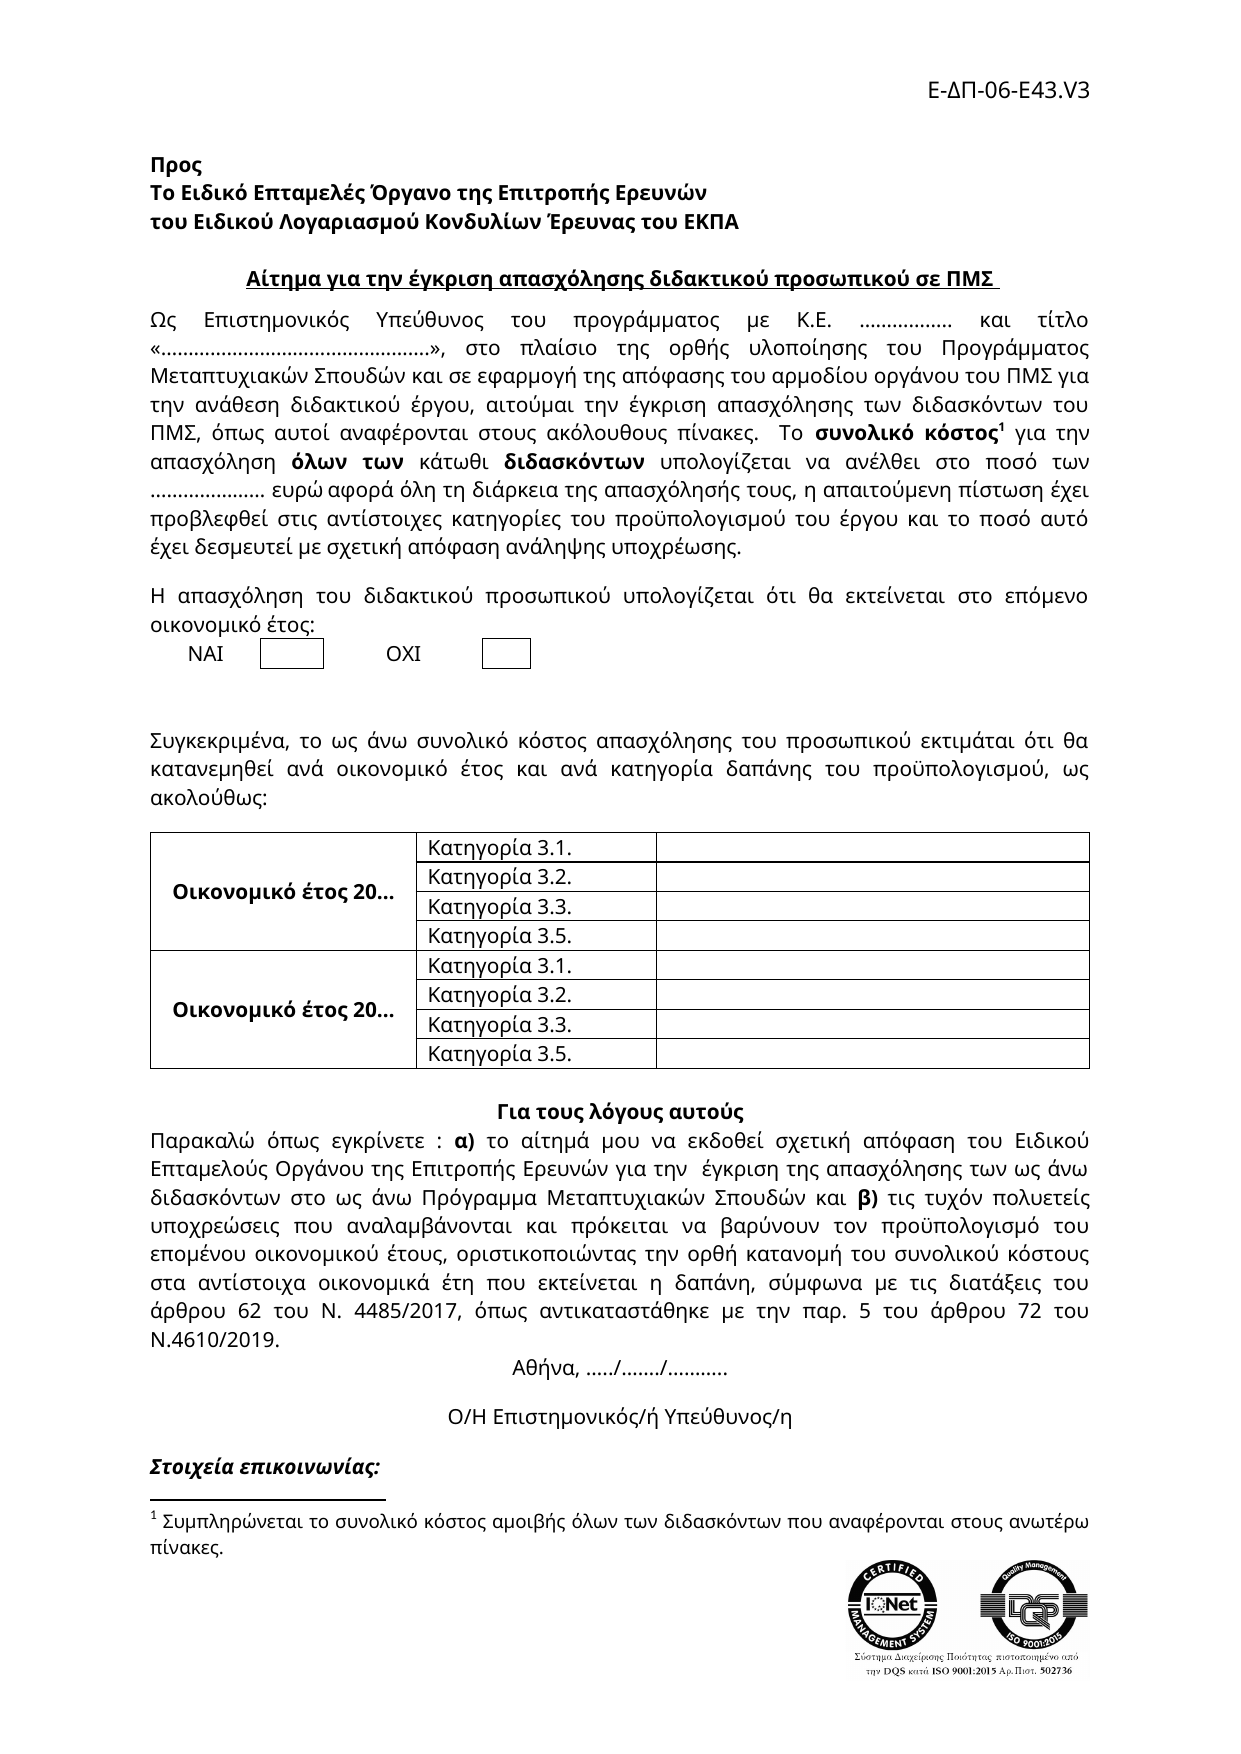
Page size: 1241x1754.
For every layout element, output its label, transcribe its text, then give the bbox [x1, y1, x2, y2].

text Αίτημα για την έγκριση απασχόλησης διδακτικού προσωπικού σε ΠΜΣ [150, 264, 1090, 292]
table_header Κατηγορία 3.1. [417, 833, 656, 861]
text του Ειδικού Λογαριασμού Κονδυλίων Έρευνας του ΕΚΠΑ [150, 207, 1090, 235]
table_header [657, 833, 1089, 861]
table_cell [657, 863, 1089, 891]
text Προς [150, 150, 1090, 178]
picture [845, 1560, 1091, 1681]
table_cell Κατηγορία 3.3. [417, 1010, 656, 1038]
table_header ΟΧΙ [324, 638, 482, 668]
text Αθήνα, …../……./……….. [150, 1353, 1090, 1382]
text Ο/Η Επιστημονικός/ή Υπεύθυνος/η [150, 1402, 1090, 1431]
table_cell Κατηγορία 3.2. [417, 863, 656, 891]
table_cell Οικονομικό έτος 20… [151, 951, 416, 1068]
table_header [483, 639, 530, 668]
text Συγκεκριμένα, το ως άνω συνολικό κόστος απασχόλησης του προσωπικού εκτιμάται ότι θα κατανεμηθεί ανά οικονομικό έτος και ανά κατηγορία δαπάνης του προϋπολογισμού, ως ακολούθως: [150, 726, 1090, 811]
table_cell Κατηγορία 3.3. [417, 892, 656, 920]
table_cell Κατηγορία 3.2. [417, 980, 656, 1009]
table_header ΝΑΙ [150, 638, 260, 668]
text Ως Επιστημονικός Υπεύθυνος του προγράμματος με Κ.Ε. …………….. και τίτλο «………………………………………….», στο πλαίσιο της ορθής υλοποίησης του Προγράμματος Μεταπτυχιακών Σπουδών και σε εφαρμογή της απόφασης του αρμοδίου οργάνου του ΠΜΣ για την ανάθεση διδακτικού έργου, αιτούμαι την έγκριση απασχόλησης των διδασκόντων του ΠΜΣ, όπως αυτοί αναφέρονται στους ακόλουθους πίνακες. Το συνολικό κόστος για την απασχόληση όλων των κάτωθι διδασκόντων υπολογίζεται να ανέλθει στο ποσό των ………………… ευρώ αφορά όλη τη διάρκεια της απασχόλησής τους, η απαιτούμενη πίστωση έχει προβλεφθεί στις αντίστοιχες κατηγορίες του προϋπολογισμού του έργου και το ποσό αυτό έχει δεσμευτεί με σχετική απόφαση ανάληψης υποχρέωσης. [150, 305, 1090, 561]
text Στοιχεία επικοινωνίας: [150, 1452, 1090, 1480]
table_cell [657, 1010, 1089, 1038]
table_cell Κατηγορία 3.5. [417, 921, 656, 950]
table_cell Κατηγορία 3.5. [417, 1039, 656, 1068]
text Για τους λόγους αυτούς [150, 1097, 1090, 1126]
text Το Ειδικό Επταμελές Όργανο της Επιτροπής Ερευνών [150, 178, 1090, 207]
table_cell [657, 980, 1089, 1009]
table_header [261, 639, 323, 668]
table_cell [657, 921, 1089, 950]
table_cell Κατηγορία 3.1. [417, 951, 656, 979]
text Η απασχόληση του διδακτικού προσωπικού υπολογίζεται ότι θα εκτείνεται στο επόμενο οικονομικό έτος: [150, 581, 1090, 638]
table_header Οικονομικό έτος 20… [151, 833, 416, 950]
table_cell [657, 951, 1089, 979]
text Παρακαλώ όπως εγκρίνετε : α) το αίτημά μου να εκδοθεί σχετική απόφαση του Ειδικού Επταμελούς Οργάνου της Επιτροπής Ερευνών για την έγκριση της απασχόλησης των ως άνω διδασκόντων στο ως άνω Πρόγραμμα Μεταπτυχιακών Σπουδών και β) τις τυχόν πολυετείς υποχρεώσεις που αναλαμβάνονται και πρόκειται να βαρύνουν τον προϋπολογισμό του επομένου οικονομικού έτους, οριστικοποιώντας την ορθή κατανομή του συνολικού κόστους στα αντίστοιχα οικονομικά έτη που εκτείνεται η δαπάνη, σύμφωνα με τις διατάξεις του άρθρου 62 του Ν. 4485/2017, όπως αντικαταστάθηκε με την παρ. 5 του άρθρου 72 του Ν.4610/2019. [150, 1126, 1090, 1353]
table_cell [657, 1039, 1089, 1068]
table_cell [657, 892, 1089, 920]
